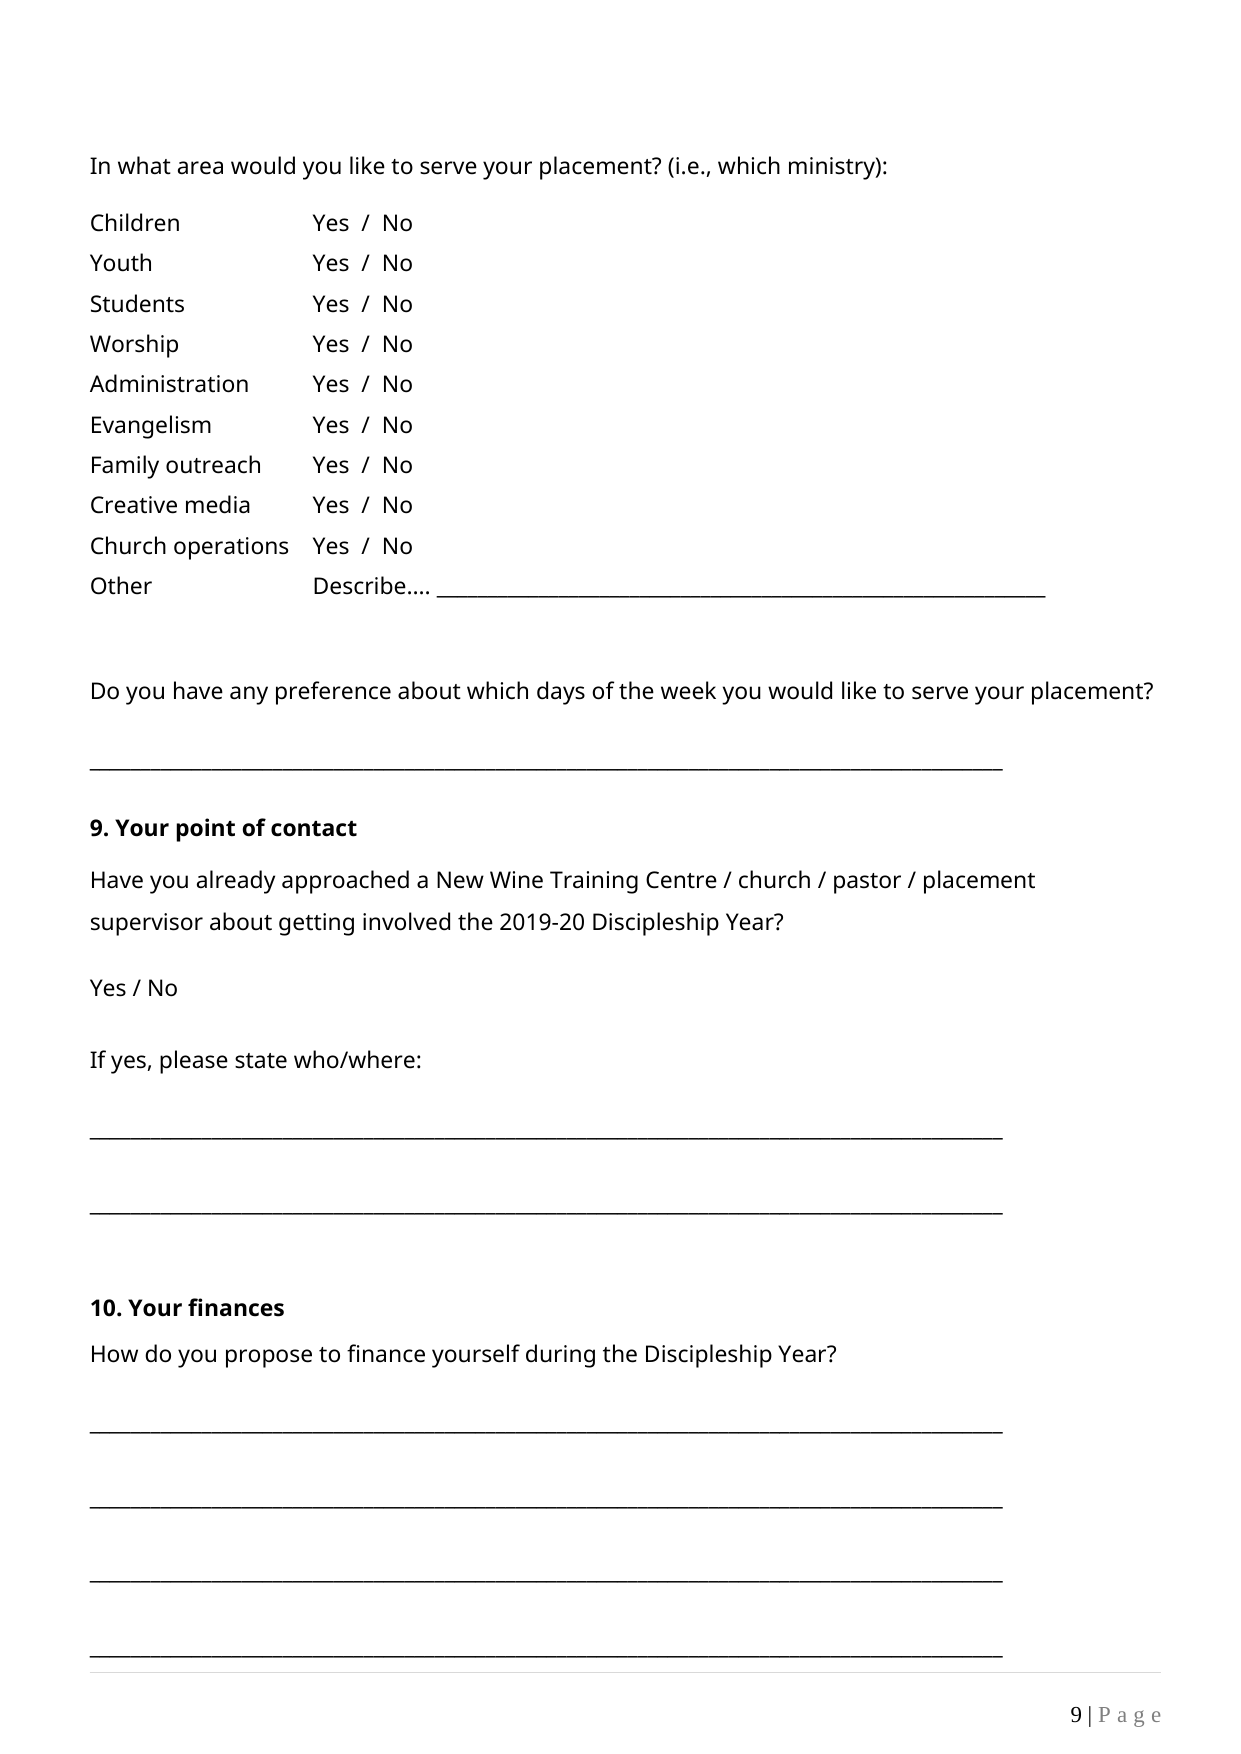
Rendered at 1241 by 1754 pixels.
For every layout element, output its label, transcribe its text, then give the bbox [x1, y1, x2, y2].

text Youth Yes / No [89, 247, 1161, 279]
text 9. Your point of contact [89, 812, 1161, 843]
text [89, 1630, 1161, 1661]
text In what area would you like to serve your placement? (i.e., which ministry): [89, 150, 1161, 181]
text Creative media Yes / No [89, 489, 1161, 521]
text 10. Your finances [89, 1291, 1161, 1323]
text Family outreach Yes / No [89, 449, 1161, 480]
text Do you have any preference about which days of the week you would like to serve your placement? [89, 675, 1161, 706]
text Administration Yes / No [89, 368, 1161, 399]
text If yes, please state who/where: [89, 1043, 1161, 1075]
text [89, 1555, 1161, 1587]
text Children Yes / No [89, 207, 1161, 238]
text __________________________________________________________________________________________ [89, 1406, 1161, 1437]
text Have you already approached a New Wine Training Centre / church / pastor / placement supervisor about getting involved the 2019-20 Discipleship Year? [89, 864, 1117, 937]
text Evangelism Yes / No [89, 409, 1161, 440]
text __________________________________________________________________________________________ [89, 743, 1161, 774]
text Other Describe…. ____________________________________________________________ [89, 570, 1161, 601]
text Yes / No [89, 972, 1161, 1003]
text Students Yes / No [89, 288, 1161, 319]
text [89, 1480, 1161, 1512]
text Church operations Yes / No [89, 529, 1161, 561]
text __________________________________________________________________________________________ [89, 1112, 1161, 1143]
text Worship Yes / No [89, 328, 1161, 359]
text How do you propose to finance yourself during the Discipleship Year? [89, 1337, 1161, 1369]
text __________________________________________________________________________________________ [89, 1186, 1161, 1218]
